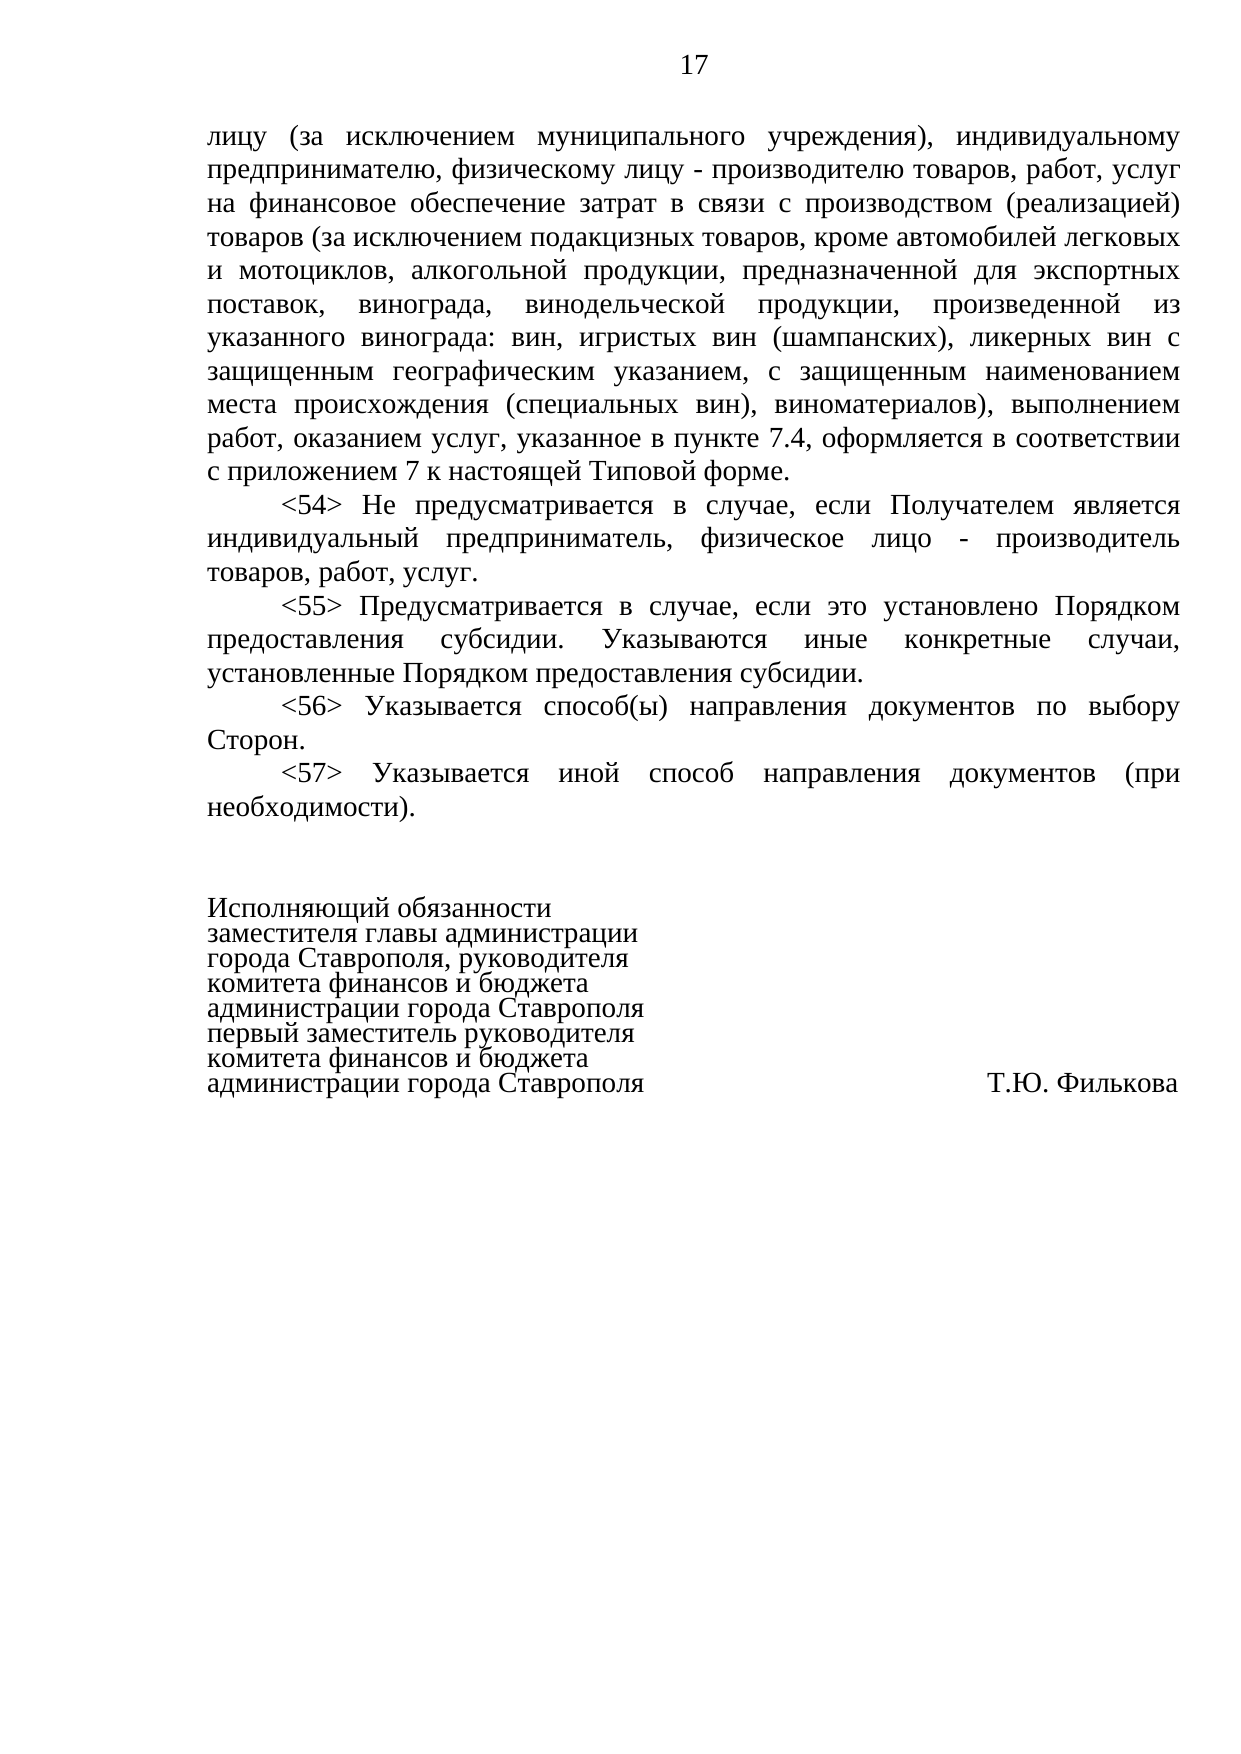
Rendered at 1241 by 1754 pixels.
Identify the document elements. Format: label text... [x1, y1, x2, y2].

text Исполняющий обязанности [207, 897, 1181, 922]
text администрации города Ставрополя Т.Ю. Филькова [207, 1072, 1181, 1097]
text первый заместитель руководителя [207, 1022, 1181, 1047]
text комитета финансов и бюджета [339, 972, 1181, 997]
text <54> Не предусматривается в случае, если Получателем является индивидуальный предприниматель, физическое лицо - производитель товаров, работ, услуг. [207, 487, 1181, 588]
text комитета финансов и бюджета [207, 972, 336, 997]
text <55> Предусматривается в случае, если это установлено Порядком предоставления субсидии. Указываются иные конкретные случаи, установленные Порядком предоставления субсидии. [207, 588, 1181, 688]
text администрации города Ставрополя [207, 997, 1181, 1022]
text города Ставрополя, руководителя [207, 947, 1181, 972]
text комитета финансов и бюджета [339, 1047, 1181, 1072]
text <57> Указывается иной способ направления документов (при необходимости). [207, 755, 1181, 822]
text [207, 118, 1181, 487]
text заместителя главы администрации [207, 922, 1181, 947]
text комитета финансов и бюджета [207, 1047, 336, 1072]
text <56> Указывается способ(ы) направления документов по выбору Сторон. [207, 688, 1181, 755]
